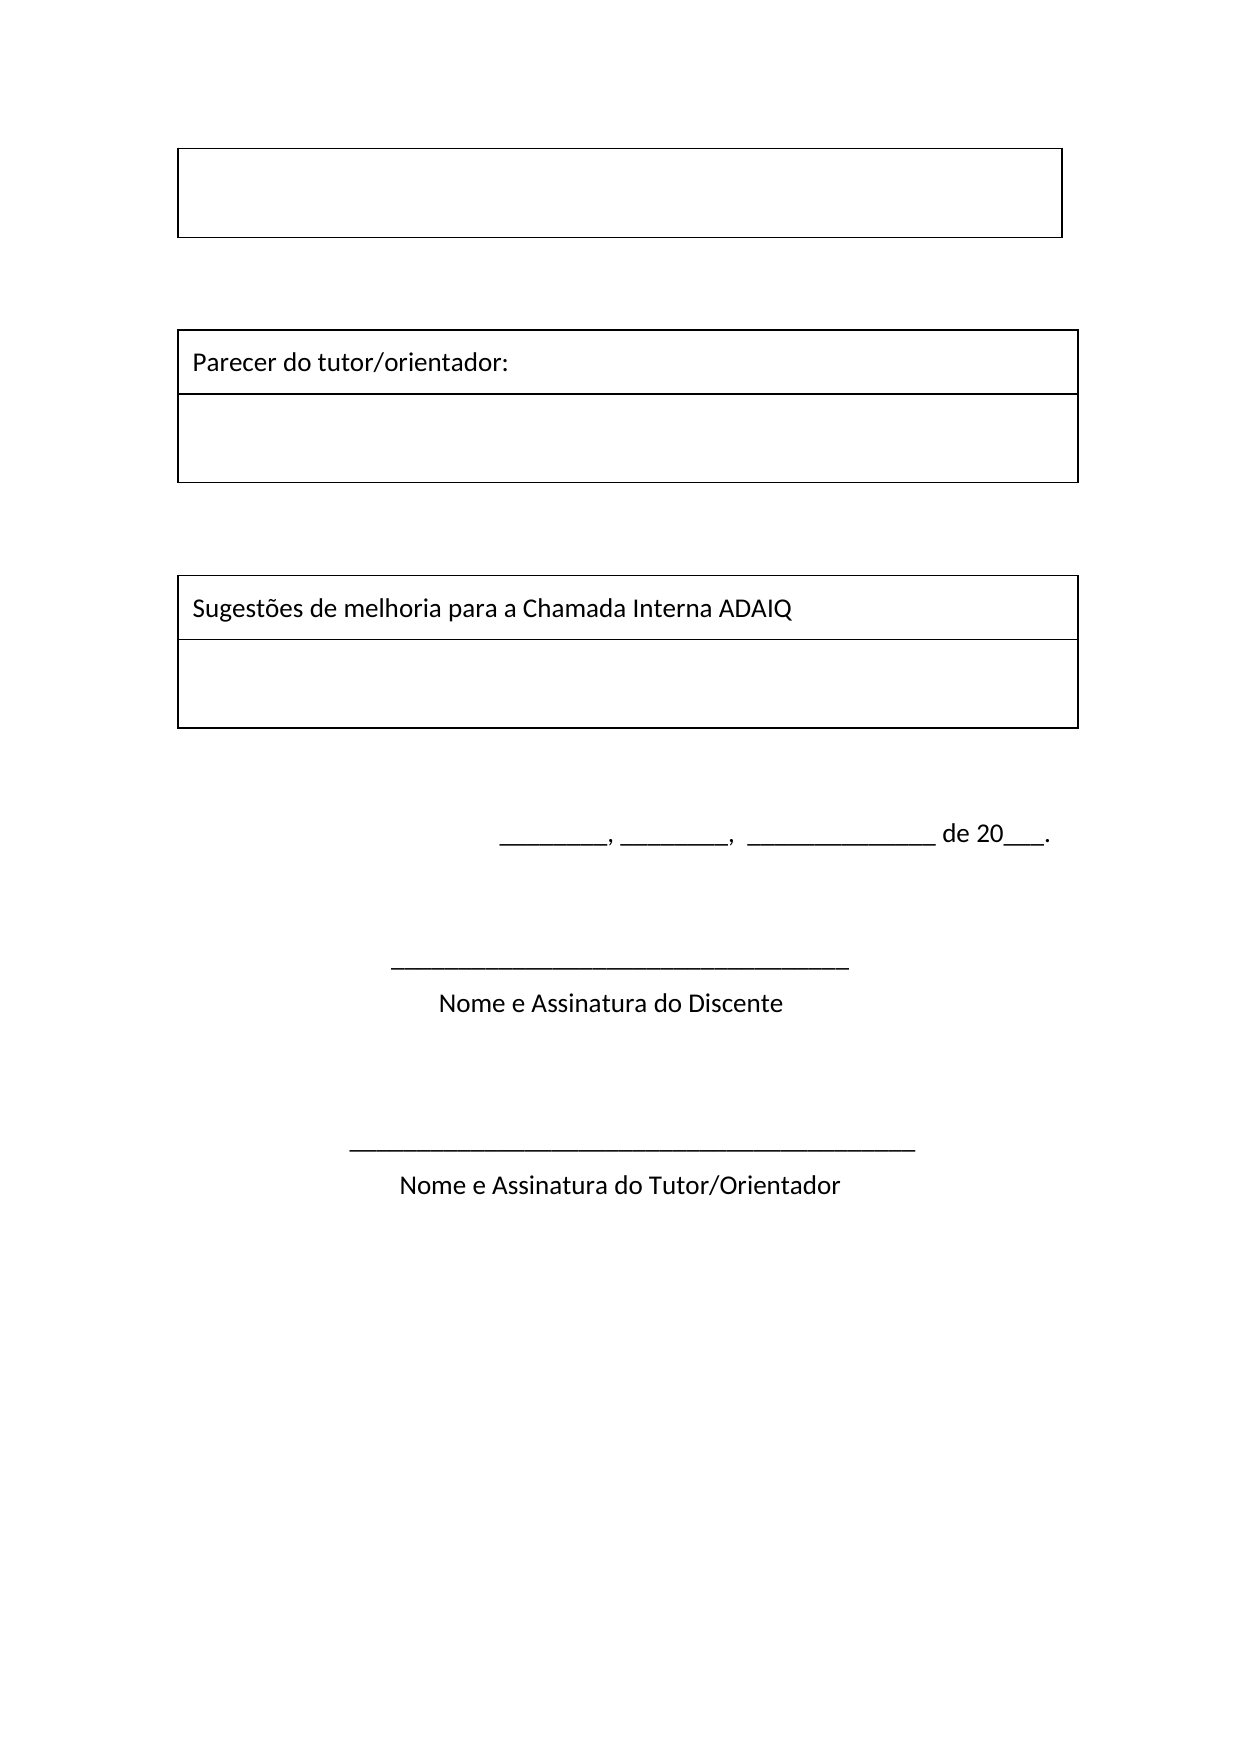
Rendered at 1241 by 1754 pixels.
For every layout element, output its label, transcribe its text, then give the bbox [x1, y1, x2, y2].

text Nome e Assinatura do Discente [190, 986, 1051, 1019]
text __________________________________ [190, 940, 1051, 973]
table_cell [179, 395, 1077, 482]
table_cell [179, 149, 1061, 236]
table_header Parecer do tutor/orientador: [179, 331, 1077, 393]
table_cell [179, 640, 1077, 727]
text Nome e Assinatura do Tutor/Orientador [190, 1168, 1051, 1201]
text ________, ________, ______________ de 20___. [190, 816, 1051, 849]
table_header Sugestões de melhoria para a Chamada Interna ADAIQ [179, 576, 1077, 638]
text __________________________________________ [190, 1122, 1051, 1155]
